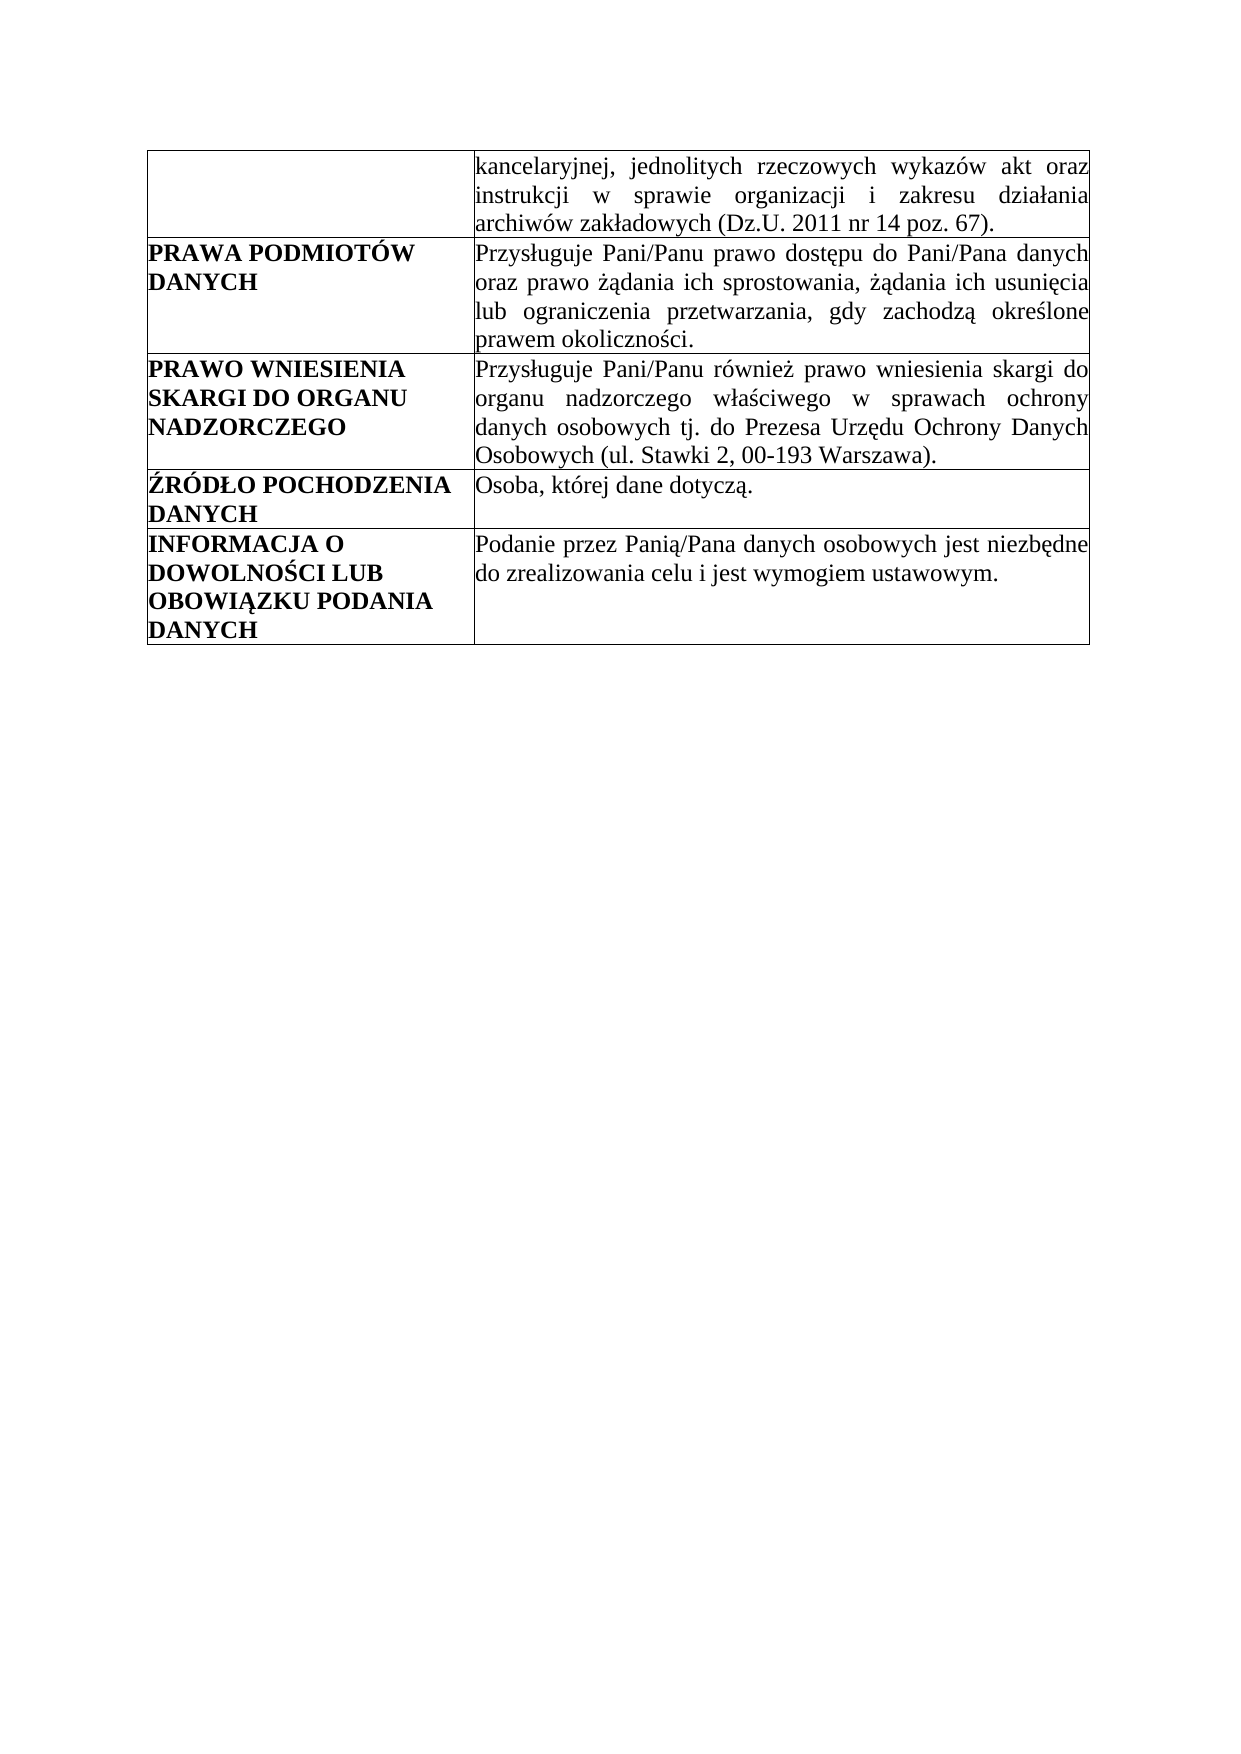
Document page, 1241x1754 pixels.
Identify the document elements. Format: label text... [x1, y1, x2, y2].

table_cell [148, 151, 474, 237]
table_cell PRAWA PODMIOTÓW DANYCH [148, 238, 474, 353]
table_cell Osoba, której dane dotyczą. [475, 470, 1089, 528]
table_cell Przysługuje Pani/Panu również prawo wniesienia skargi do organu nadzorczego właściwego w sprawach ochrony danych osobowych tj. do Prezesa Urzędu Ochrony Danych Osobowych (ul. Stawki 2, 00-193 Warszawa). [475, 354, 1089, 469]
table_cell INFORMACJA O DOWOLNOŚCI LUB OBOWIĄZKU PODANIA DANYCH [148, 529, 474, 644]
table_cell ŹRÓDŁO POCHODZENIA DANYCH [148, 470, 474, 528]
table_cell PRAWO WNIESIENIA SKARGI DO ORGANU NADZORCZEGO [148, 354, 474, 469]
table_cell Podanie przez Panią/Pana danych osobowych jest niezbędne do zrealizowania celu i jest wymogiem ustawowym. [475, 529, 1089, 644]
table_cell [475, 151, 1089, 237]
table_cell Przysługuje Pani/Panu prawo dostępu do Pani/Pana danych oraz prawo żądania ich sprostowania, żądania ich usunięcia lub ograniczenia przetwarzania, gdy zachodzą określone prawem okoliczności. [475, 238, 1089, 353]
